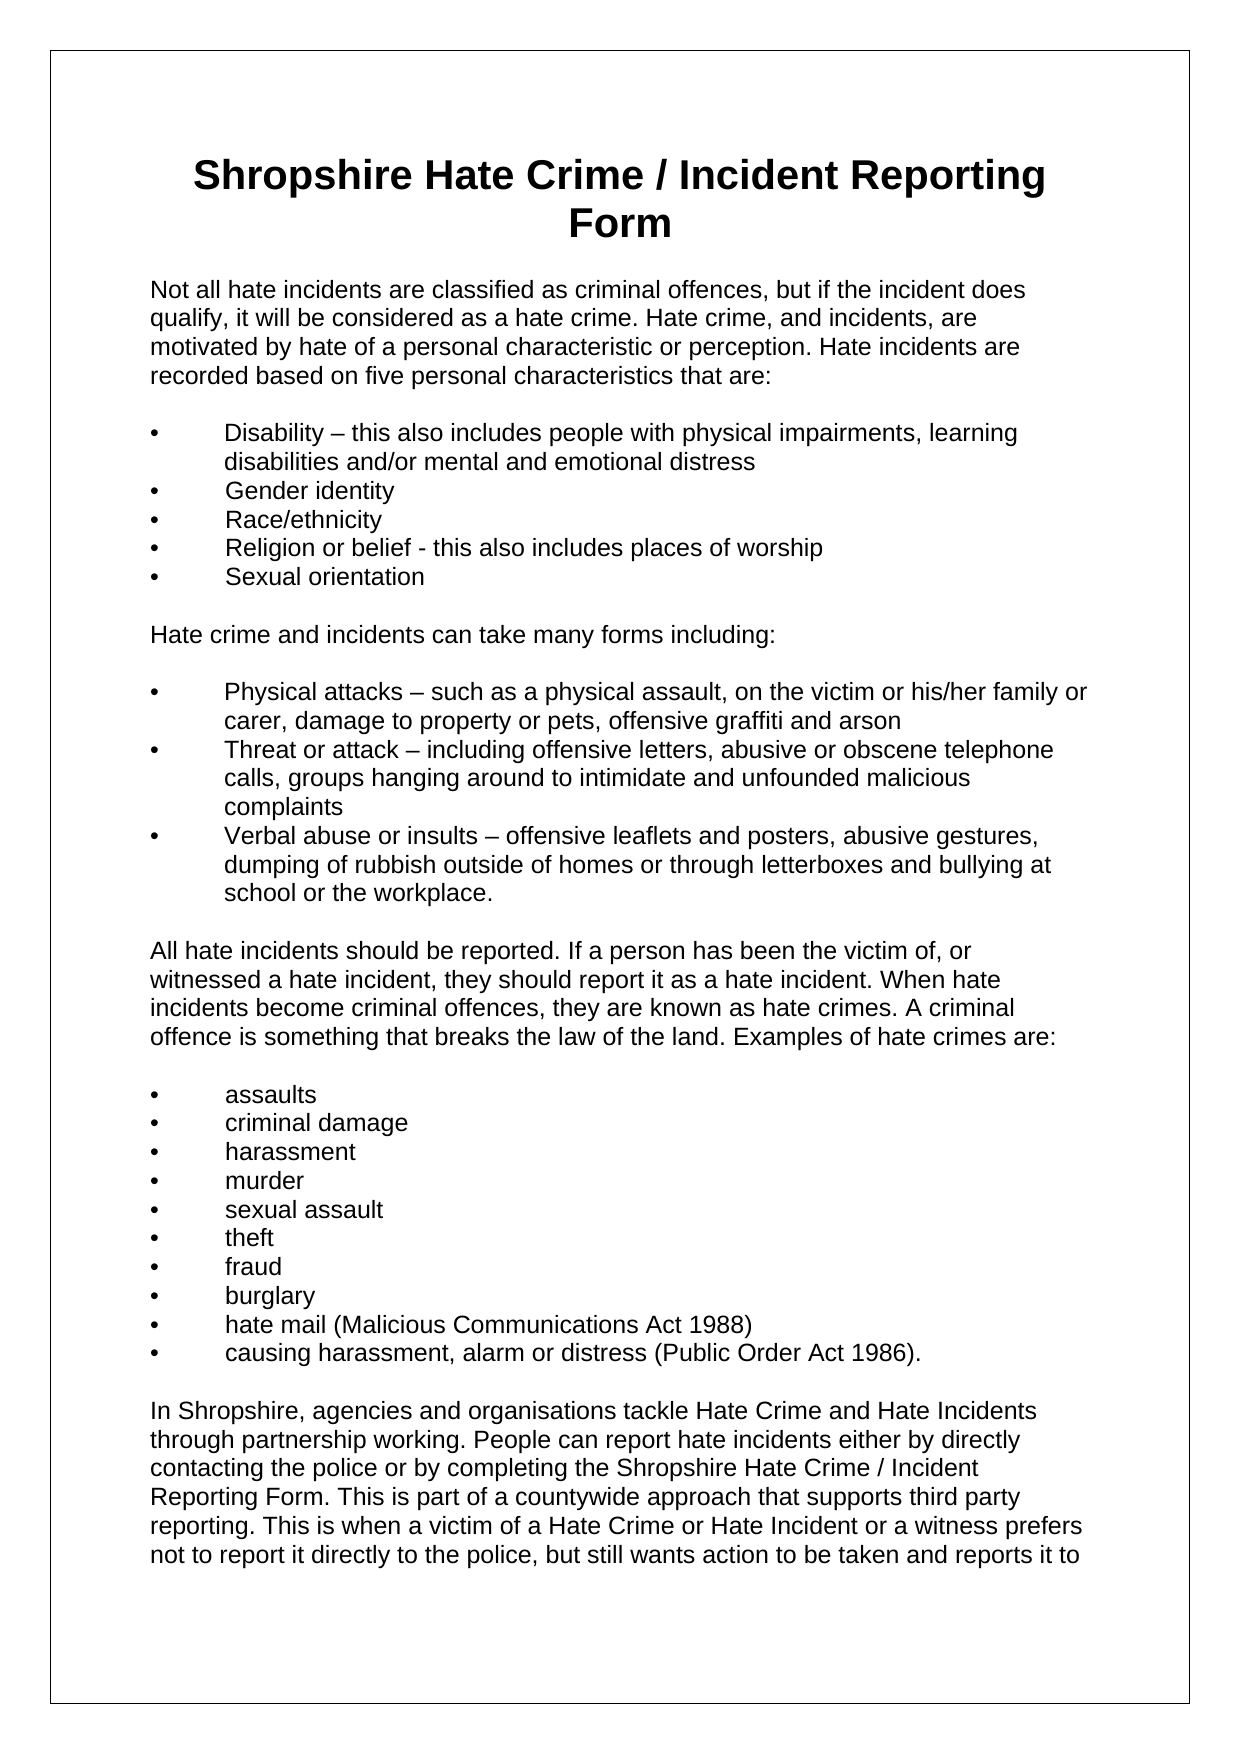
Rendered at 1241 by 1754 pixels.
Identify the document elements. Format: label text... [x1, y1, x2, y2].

text • sexual assault [150, 1194, 1090, 1223]
text • Threat or attack – including offensive letters, abusive or obscene telephone calls, groups hanging around to intimidate and unfounded malicious complaints [150, 734, 1090, 821]
text • Verbal abuse or insults – offensive leaflets and posters, abusive gestures, dumping of rubbish outside of homes or through letterboxes and bullying at school or the workplace. [150, 821, 1090, 907]
text • Race/ethnicity [150, 504, 1090, 533]
text • Disability – this also includes people with physical impairments, learning disabilities and/or mental and emotional distress [150, 418, 1090, 476]
text • murder [150, 1166, 1090, 1194]
text • Sexual orientation [150, 562, 1090, 591]
text • assaults [150, 1079, 1090, 1108]
text • hate mail (Malicious Communications Act 1988) [150, 1309, 1090, 1338]
text • causing harassment, alarm or distress (Public Order Act 1986). [150, 1338, 1090, 1367]
text • burglary [150, 1281, 1090, 1309]
text Not all hate incidents are classified as criminal offences, but if the incident does qualify, it will be considered as a hate crime. Hate crime, and incidents, are motivated by hate of a personal characteristic or perception. Hate incidents are recorded based on five personal characteristics that are: [150, 274, 1090, 389]
text • criminal damage [150, 1108, 1090, 1137]
text • theft [150, 1223, 1090, 1252]
text • Gender identity [150, 476, 1090, 504]
text • Physical attacks – such as a physical assault, on the victim or his/her family or carer, damage to property or pets, offensive graffiti and arson [150, 677, 1090, 734]
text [150, 1396, 1090, 1568]
text All hate incidents should be reported. If a person has been the victim of, or witnessed a hate incident, they should report it as a hate incident. When hate incidents become criminal offences, they are known as hate crimes. A criminal offence is something that breaks the law of the land. Examples of hate crimes are: [150, 936, 1090, 1051]
text Hate crime and incidents can take many forms including: [150, 619, 1090, 648]
text • fraud [150, 1252, 1090, 1281]
text • Religion or belief - this also includes places of worship [150, 533, 1090, 562]
text Shropshire Hate Crime / Incident Reporting Form [150, 150, 1090, 246]
text • harassment [150, 1137, 1090, 1166]
